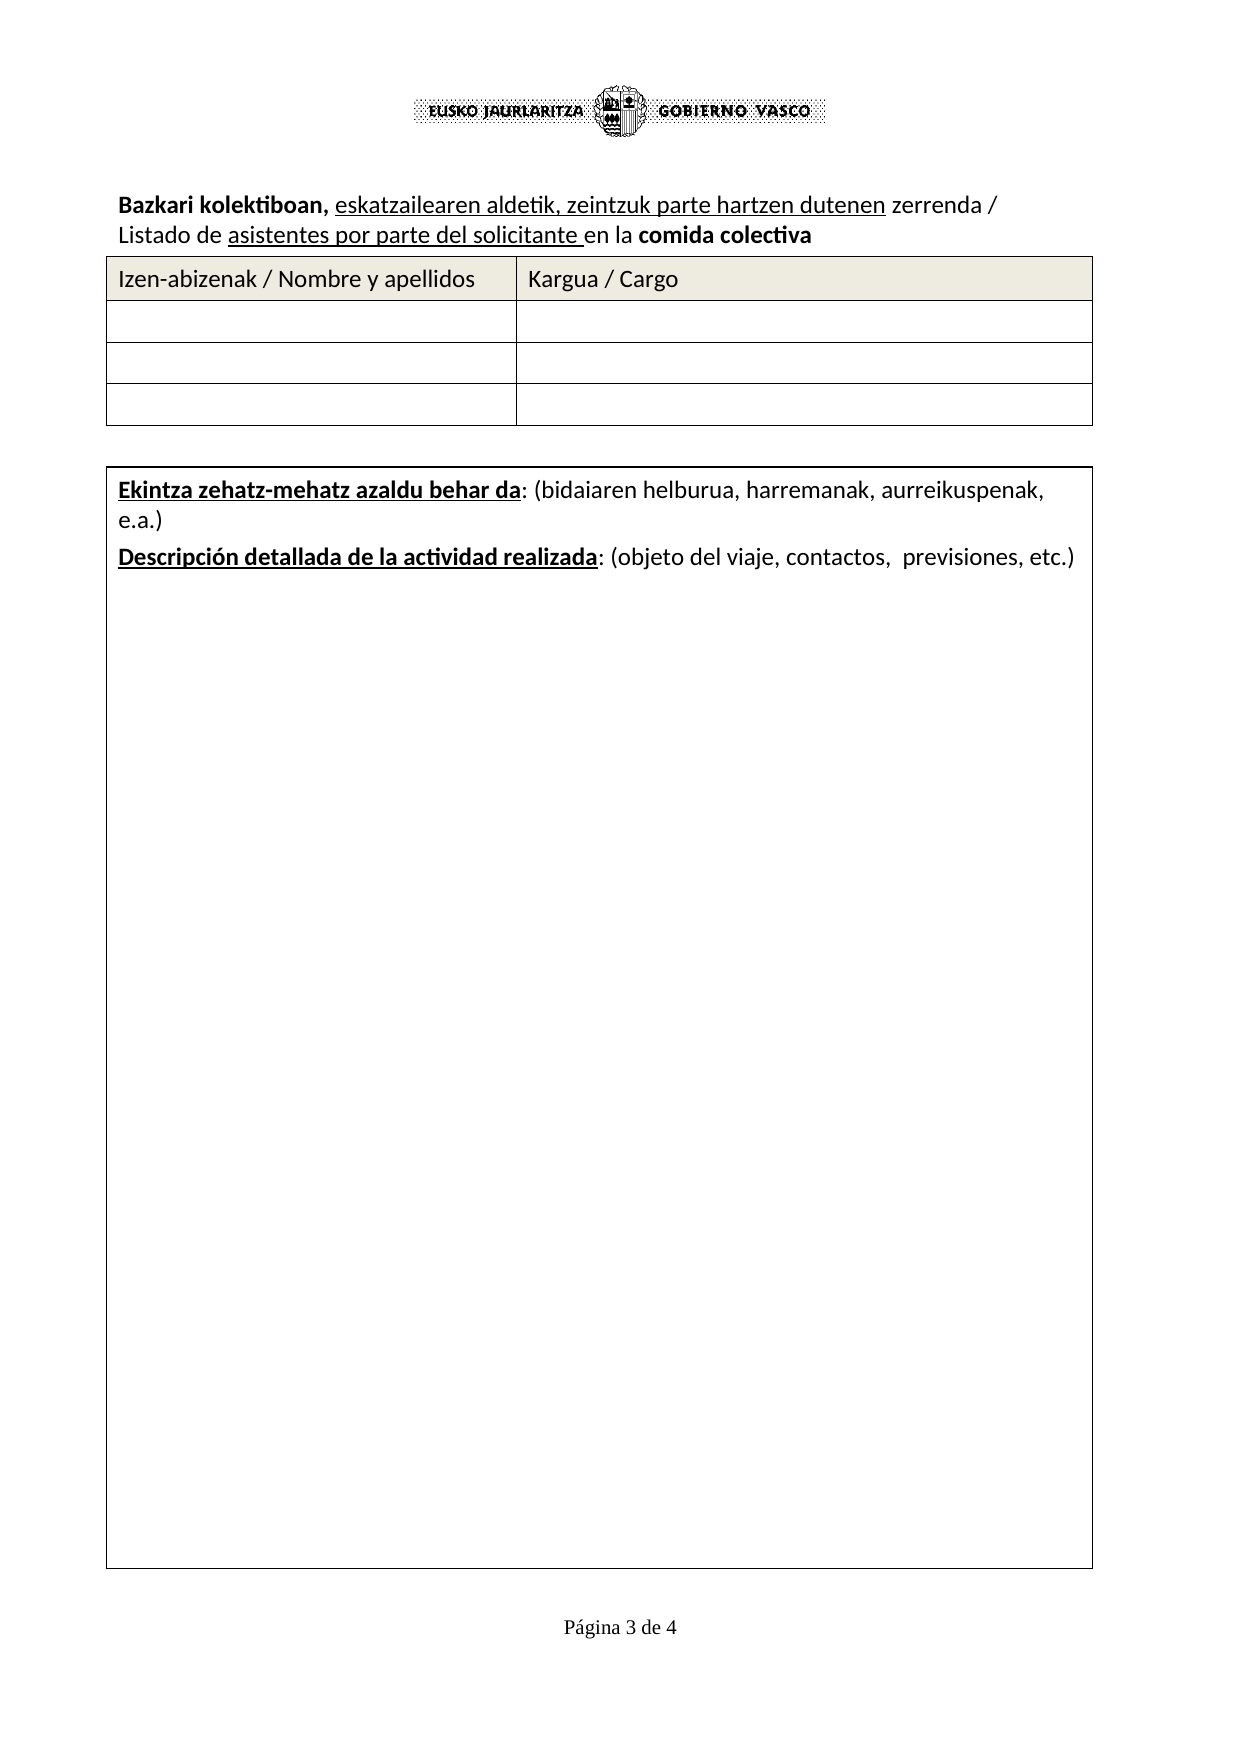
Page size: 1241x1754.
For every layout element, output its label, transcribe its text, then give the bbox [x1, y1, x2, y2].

table_cell [517, 301, 1092, 342]
table_cell [107, 301, 516, 342]
table_cell [517, 384, 1092, 425]
table_cell [107, 384, 516, 425]
table_cell [517, 343, 1092, 383]
picture [414, 85, 827, 137]
table_header Kargua / Cargo [517, 257, 1092, 300]
table_header Ekintza zehatz-mehatz azaldu behar da: (bidaiaren helburua, harremanak, aurreikuspenak, e.a.) Descripción detallada de la actividad realizada: (objeto del viaje, contactos, previsiones, etc.) [107, 468, 1092, 1568]
table_cell [107, 343, 516, 383]
text Bazkari kolektiboan, eskatzailearen aldetik, zeintzuk parte hartzen dutenen zerrenda / Listado de asistentes por parte del solicitante en la comida colectiva [118, 189, 1122, 250]
table_header Izen-abizenak / Nombre y apellidos [107, 257, 516, 300]
